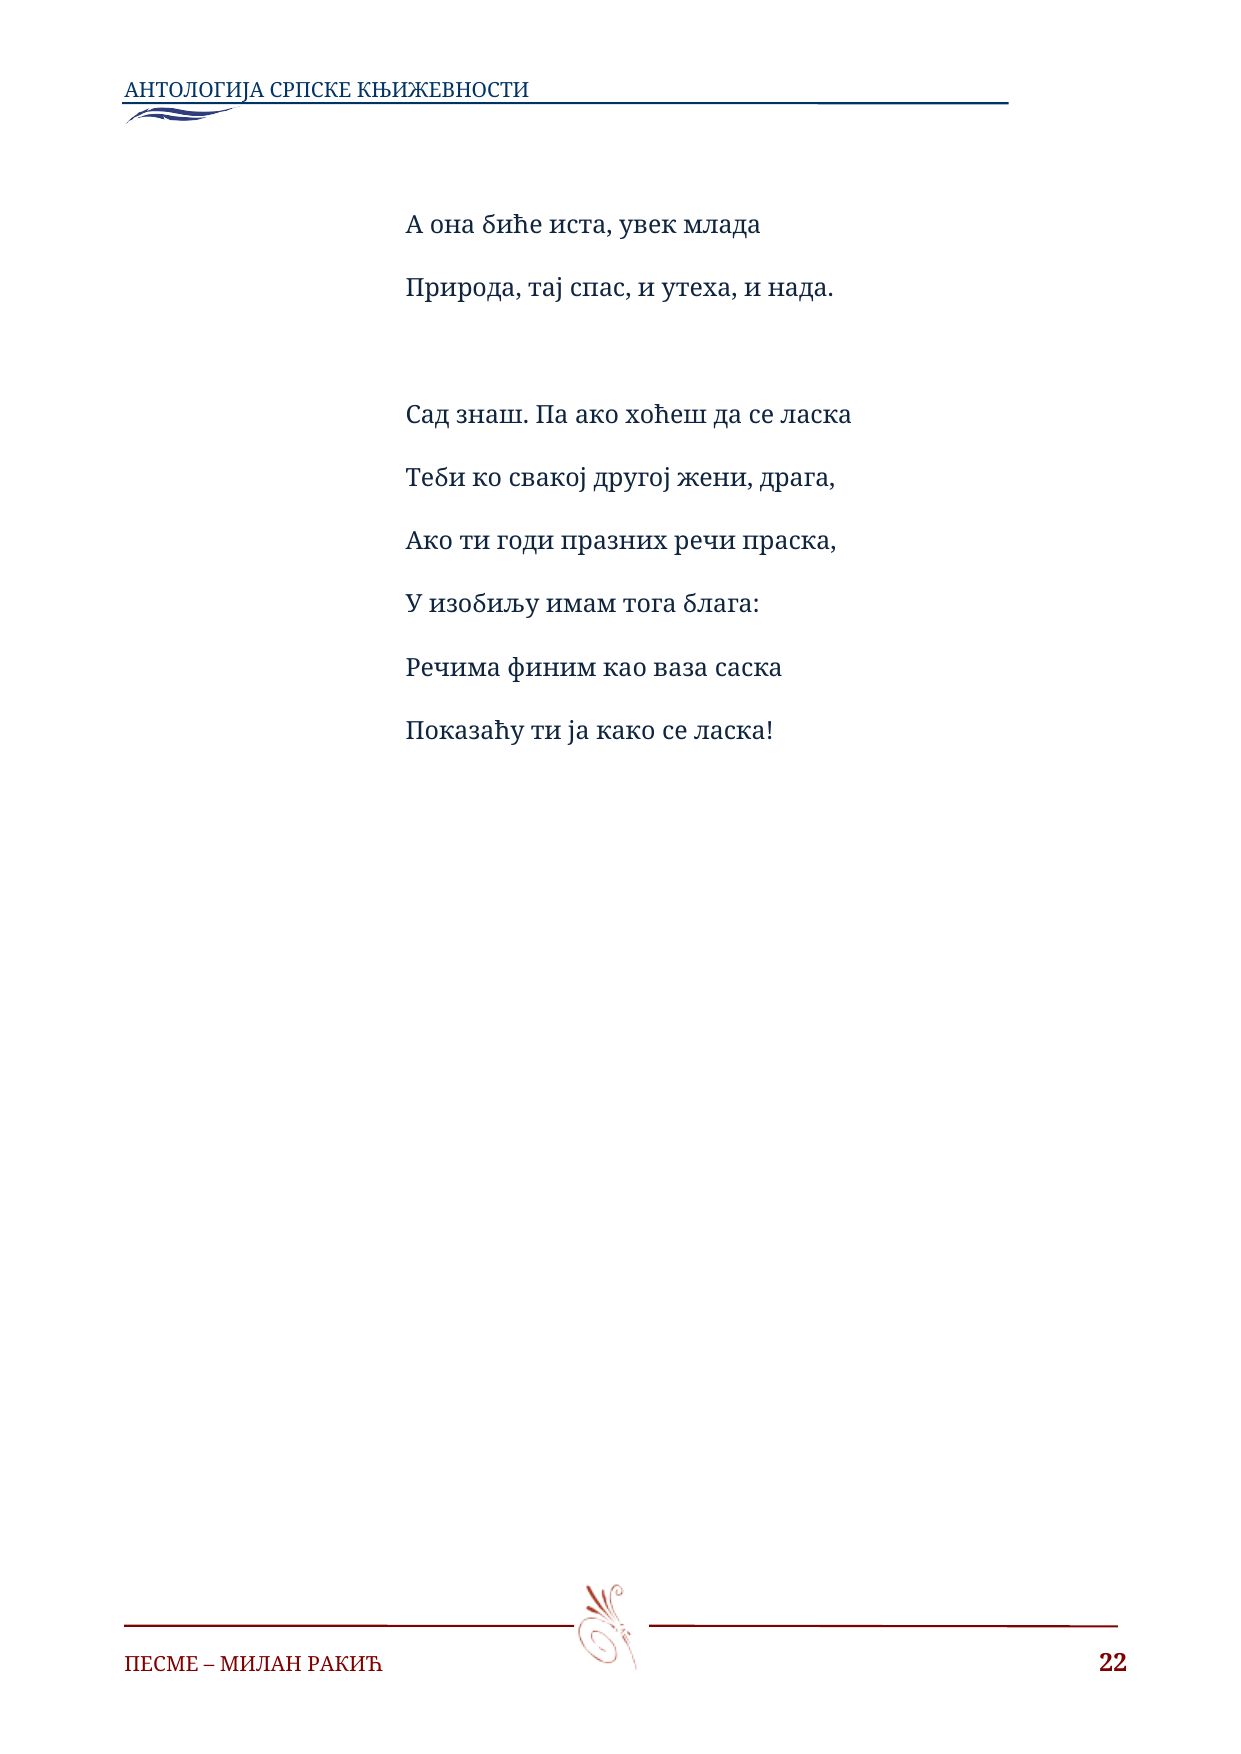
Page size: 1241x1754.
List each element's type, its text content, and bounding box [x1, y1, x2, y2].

text Показаћу ти ја како се ласка! [124, 713, 1146, 747]
text Речима финим као ваза саска [124, 649, 1146, 683]
text А она биће иста, увек млада [124, 207, 1146, 241]
text Сад знаш. Па ако хоћеш да се ласка [124, 396, 1146, 431]
text Ако ти годи празних речи праска, [124, 523, 1146, 557]
text У изобиљу имам тога блага: [124, 586, 1146, 620]
text Природа, тај спас, и утеха, и нада. [124, 270, 1146, 304]
text Теби ко свакој другој жени, драга, [124, 460, 1146, 494]
